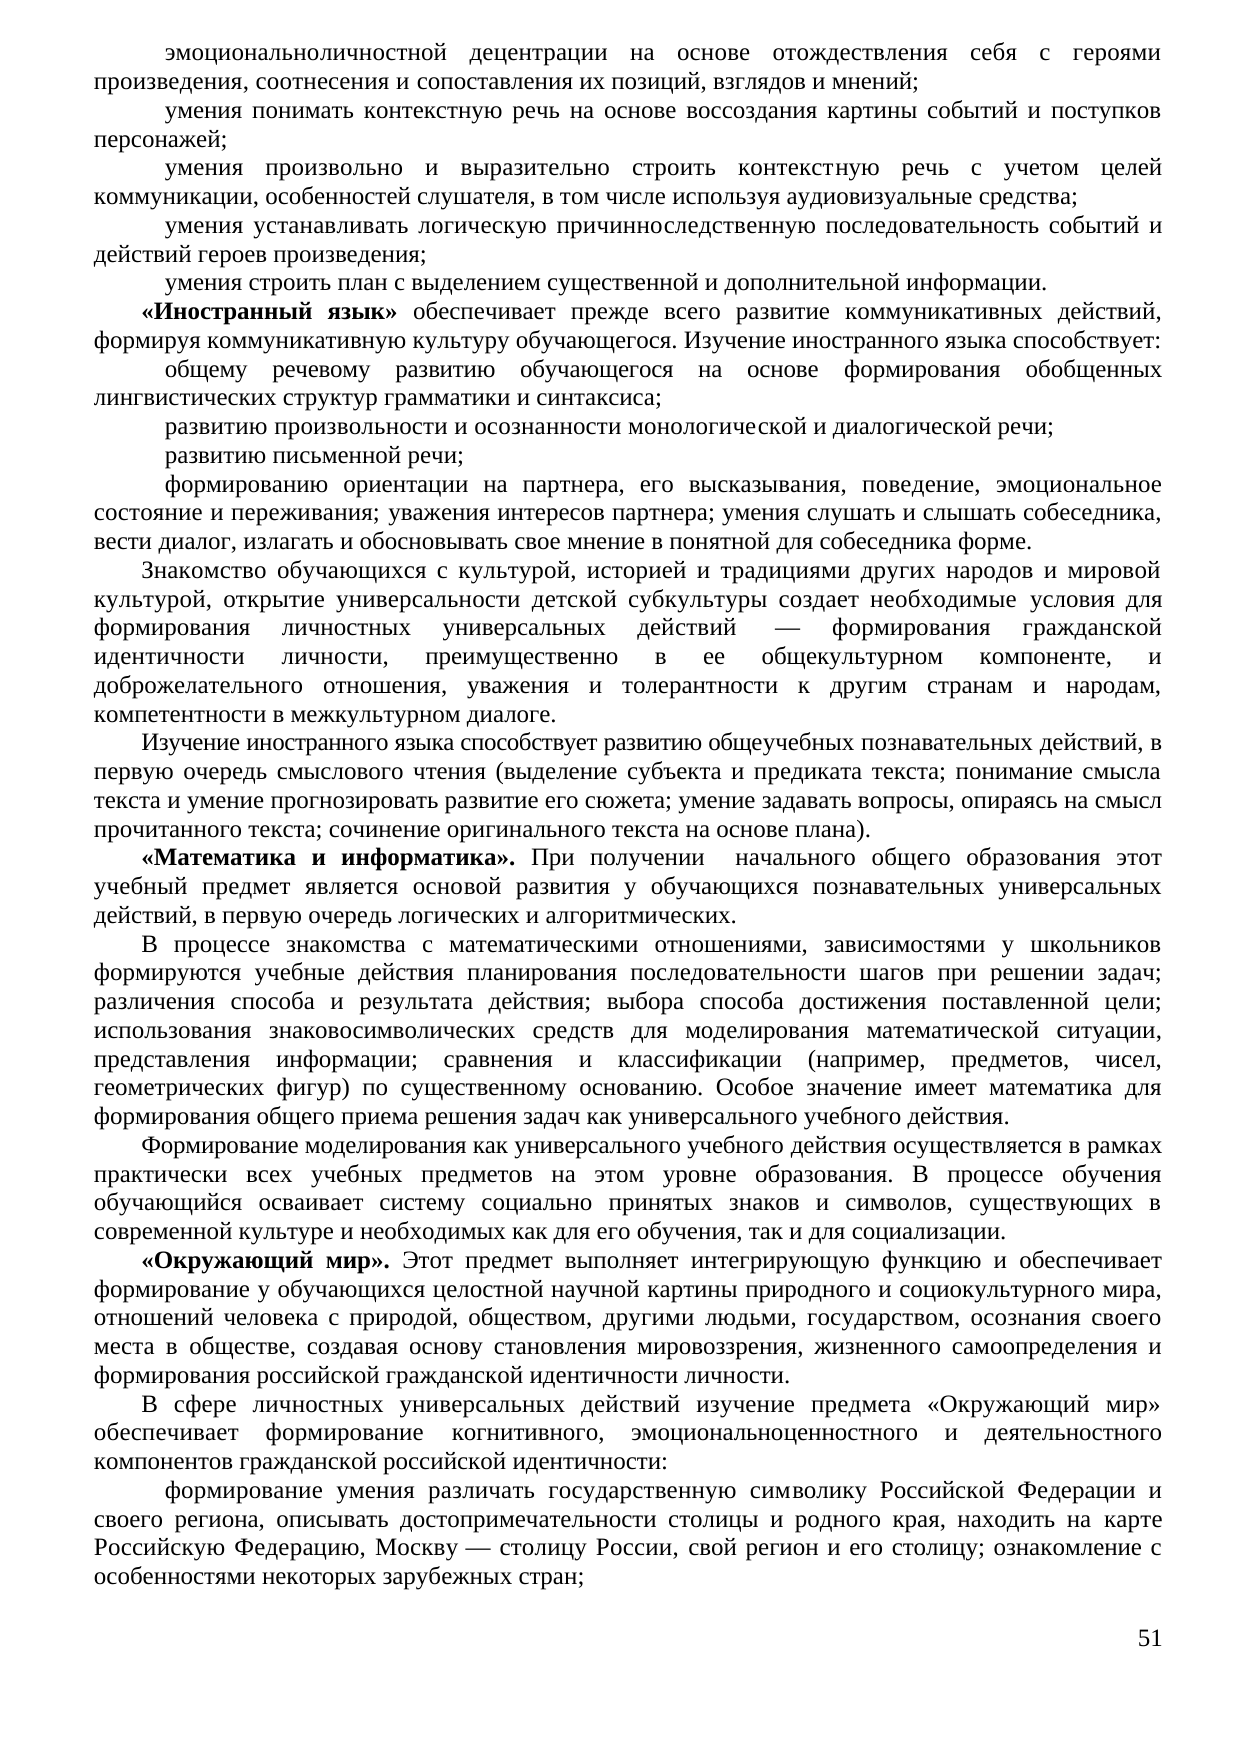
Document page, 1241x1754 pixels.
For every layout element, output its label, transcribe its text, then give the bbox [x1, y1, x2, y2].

text В сфере личностных универсальных действий изучение предмета «Окружающий мир» обеспечивает формирование когнитивного, эмоционально­ценностного и деятельностного компонентов гражданской российской идентичности: [94, 1389, 1162, 1475]
text умения понимать контекстную речь на основе воссоздания картины событий и поступков персонажей; [94, 95, 1162, 152]
text эмоционально­личностной децентрации на основе отождествления себя с героями произведения, соотнесения и сопоставления их позиций, взглядов и мнений; [94, 37, 1162, 95]
text «Иностранный язык» обеспечивает прежде всего развитие коммуникативных действий, формируя коммуникативную культуру обучающегося. Изучение иностранного языка способствует: [94, 296, 1162, 354]
text умения устанавливать логическую причинно­следственную последовательность событий и действий героев произведения; [94, 210, 1162, 267]
text Формирование моделирования как универсального учебного действия осуществляется в рамках практически всех учебных предметов на этом уровне образования. В процессе обучения обучающийся осваивает систему социально принятых знаков и символов, существующих в современной культуре и необходимых как для его обучения, так и для социализации. [94, 1130, 1162, 1245]
text В процессе знакомства с математическими отношениями, зависимостями у школьников формируются учебные действия планирования последовательности шагов при решении задач; различения способа и результата действия; выбора способа достижения поставленной цели; использования знаково­символических средств для моделирования математической ситуации, представления информации; сравнения и классификации (например, предметов, чисел, геометрических фигур) по существенному основанию. Особое значение имеет математика для формирования общего приема решения задач как универсального учебного действия. [94, 929, 1162, 1130]
text формированию ориентации на партнера, его высказывания, поведение, эмоциональное состояние и переживания; уважения интересов партнера; умения слушать и слышать собеседника, вести диалог, излагать и обосновывать свое мнение в понятной для собеседника форме. [94, 469, 1162, 555]
text развитию письменной речи; [94, 440, 1162, 469]
text Знакомство обучающихся с культурой, историей и традициями других народов и мировой культурой, открытие универсальности детской субкультуры создает необходимые условия для формирования личностных универсальных действий — формирования гражданской идентичности личности, преимущественно в ее общекультурном компоненте, и доброжелательного отношения, уважения и толерантности к другим странам и народам, компетентности в межкультурном диалоге. [94, 555, 1162, 727]
text умения строить план с выделением существенной и дополнительной информации. [94, 267, 1162, 296]
text формирование умения различать государственную символику Российской Федерации и своего региона, описывать достопримечательности столицы и родного края, находить на карте Российскую Федерацию, Москву — столицу России, свой регион и его столицу; ознакомление с особенностями некоторых зарубежных стран; [94, 1475, 1162, 1590]
text общему речевому развитию обучающегося на основе формирования обобщенных лингвистических структур грамматики и синтаксиса; [94, 354, 1162, 411]
text «Окружающий мир». Этот предмет выполняет интегрирующую функцию и обеспечивает формирование у обучающихся целостной научной картины природного и социокультурного мира, отношений человека с природой, обществом, другими людьми, государством, осознания своего места в обществе, создавая основу становления мировоззрения, жизненного самоопределения и формирования российской гражданской идентичности личности. [94, 1245, 1162, 1389]
text умения произвольно и выразительно строить контекстную речь с учетом целей коммуникации, особенностей слушателя, в том числе используя аудиовизуальные средства; [94, 152, 1162, 210]
text Изучение иностранного языка способствует развитию общеучебных познавательных действий, в первую очередь смыслового чтения (выделение субъекта и предиката текста; понимание смысла текста и умение прогнозировать развитие его сюжета; умение задавать вопросы, опираясь на смысл прочитанного текста; сочинение оригинального текста на основе плана). [94, 727, 1162, 842]
text развитию произвольности и осознанности монологической и диалогической речи; [94, 411, 1162, 440]
text «Математика и информатика». При получении начального общего образования этот учебный предмет является основой развития у обучающихся познавательных универсальных действий, в первую очередь логических и алгоритмических. [94, 842, 1162, 929]
